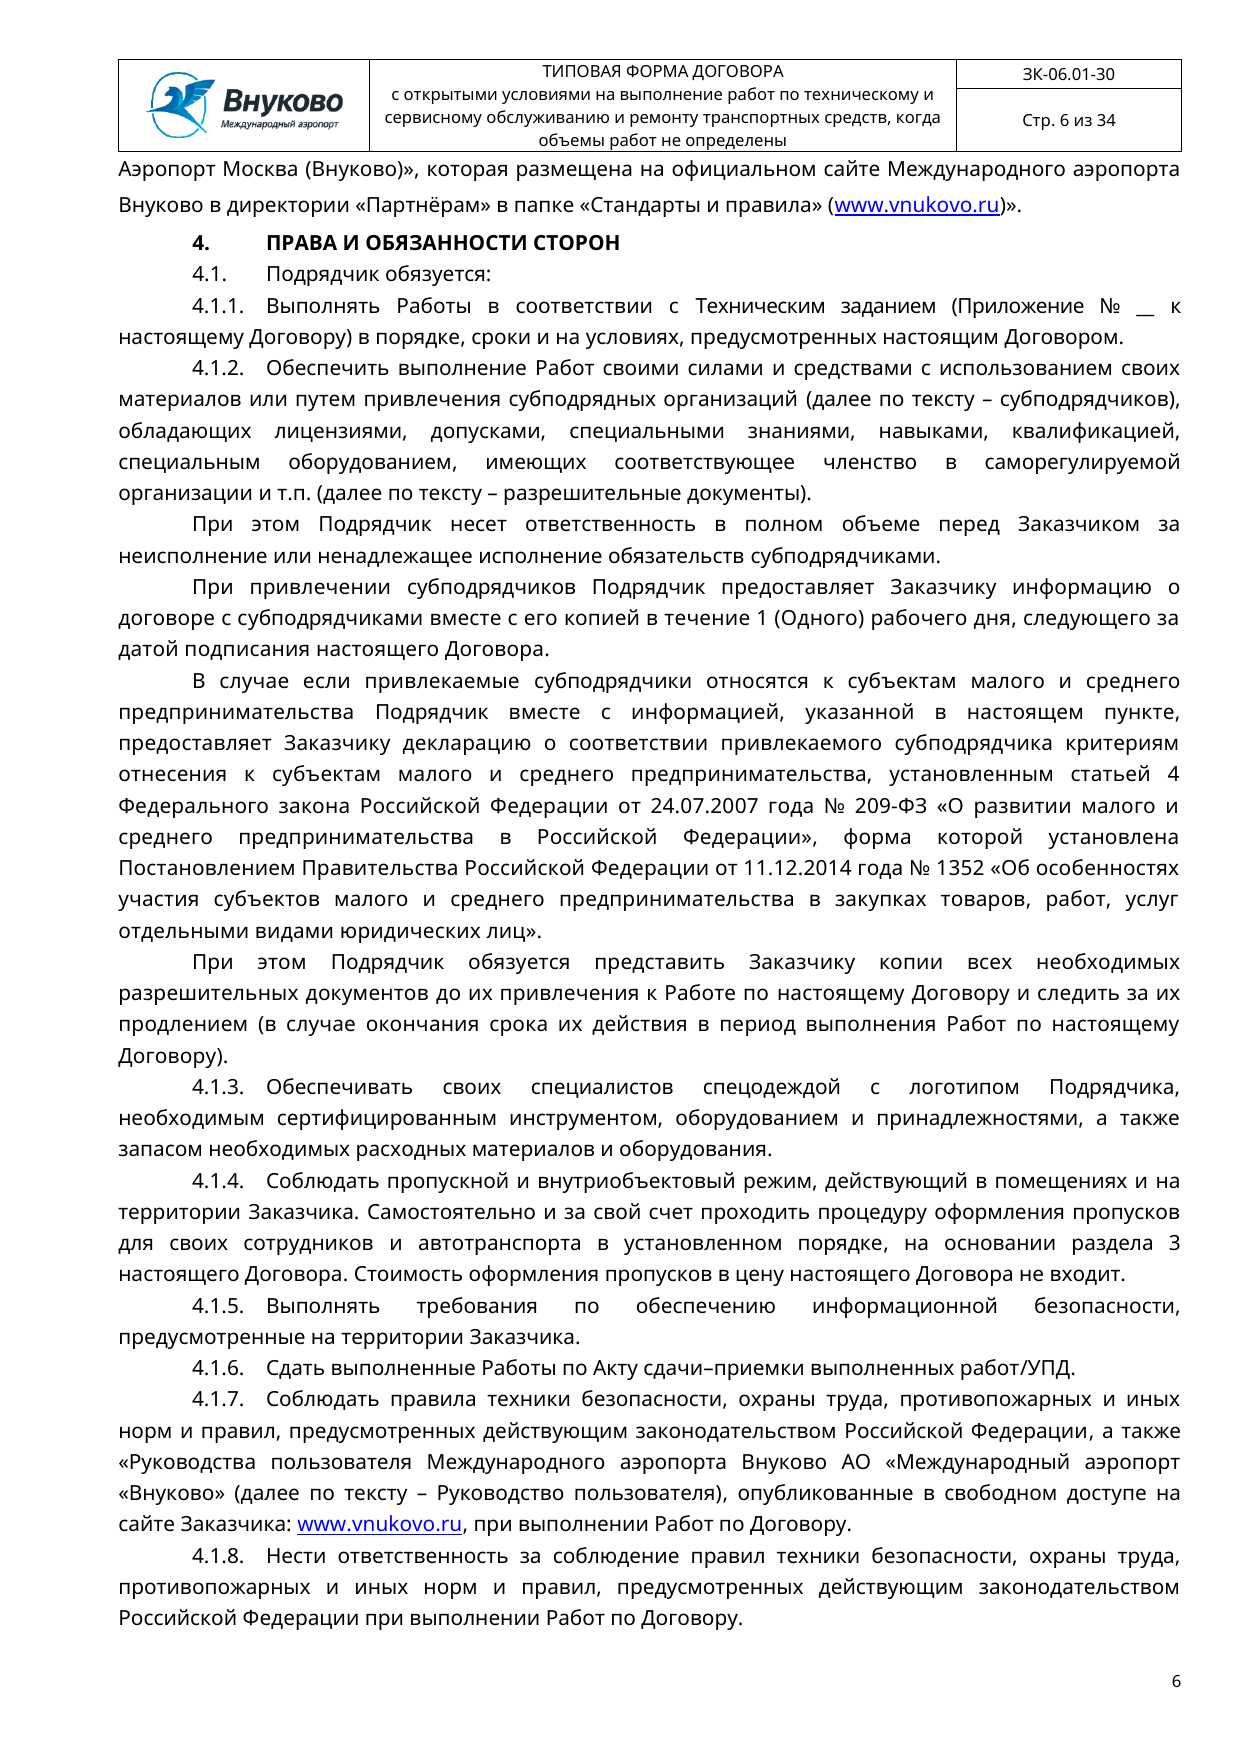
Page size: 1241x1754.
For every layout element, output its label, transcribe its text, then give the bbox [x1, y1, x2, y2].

list Выполнять Работы в соответствии с Техническим заданием (Приложение № __ к настоящему Договору) в порядке, сроки и на условиях, предусмотренных настоящим Договором. [118, 288, 1181, 350]
list Выполнять требования по обеспечению информационной безопасности, предусмотренные на территории Заказчика. [118, 1288, 1181, 1350]
list Обеспечить выполнение Работ своими силами и средствами с использованием своих материалов или путем привлечения субподрядных организаций (далее по тексту – субподрядчиков), обладающих лицензиями, допусками, специальными знаниями, навыками, квалификацией, специальным оборудованием, имеющих соответствующее членство в саморегулируемой организации и т.п. (далее по тексту – разрешительные документы). [118, 350, 1181, 507]
list Сдать выполненные Работы по Акту сдачи–приемки выполненных работ/УПД. [118, 1350, 1181, 1382]
list Нести ответственность за соблюдение правил техники безопасности, охраны труда, противопожарных и иных норм и правил, предусмотренных действующим законодательством Российской Федерации при выполнении Работ по Договору. [118, 1538, 1181, 1632]
list Обеспечивать своих специалистов спецодеждой с логотипом Подрядчика, необходимым сертифицированным инструментом, оборудованием и принадлежностями, а также запасом необходимых расходных материалов и оборудования. [118, 1069, 1181, 1163]
text В случае если привлекаемые субподрядчики относятся к субъектам малого и среднего предпринимательства Подрядчик вместе с информацией, указанной в настоящем пункте, предоставляет Заказчику декларацию о соответствии привлекаемого субподрядчика критериям отнесения к субъектам малого и среднего предпринимательства, установленным статьей 4 Федерального закона Российской Федерации от 24.07.2007 года № 209-ФЗ «О развитии малого и среднего предпринимательства в Российской Федерации», форма которой установлена Постановлением Правительства Российской Федерации от 11.12.2014 года № 1352 «Об особенностях участия субъектов малого и среднего предпринимательства в закупках товаров, работ, услуг отдельными видами юридических лиц». [118, 663, 1181, 944]
list Соблюдать пропускной и внутриобъектовый режим, действующий в помещениях и на территории Заказчика. Самостоятельно и за свой счет проходить процедуру оформления пропусков для своих сотрудников и автотранспорта в установленном порядке, на основании раздела 3 настоящего Договора. Стоимость оформления пропусков в цену настоящего Договора не входит. [118, 1163, 1181, 1288]
text При привлечении субподрядчиков Подрядчик предоставляет Заказчику информацию о договоре с субподрядчиками вместе с его копией в течение 1 (Одного) рабочего дня, следующего за датой подписания настоящего Договора. [118, 569, 1181, 663]
list При этом Подрядчик обязуется представить Заказчику копии всех необходимых разрешительных документов до их привлечения к Работе по настоящему Договору и следить за их продлением (в случае окончания срока их действия в период выполнения Работ по настоящему Договору). [118, 944, 1181, 1069]
picture [131, 61, 357, 151]
list Соблюдать правила техники безопасности, охраны труда, противопожарных и иных норм и правил, предусмотренных действующим законодательством Российской Федерации, а также «Руководства пользователя Международного аэропорта Внуково АО «Международный аэропорт «Внуково» (далее по тексту – Руководство пользователя), опубликованные в свободном доступе на сайте Заказчика: www.vnukovo.ru, при выполнении Работ по Договору. [118, 1382, 1181, 1538]
list При этом Подрядчик несет ответственность в полном объеме перед Заказчиком за неисполнение или ненадлежащее исполнение обязательств субподрядчиками. [118, 507, 1181, 569]
list Подрядчик обязуется: [118, 257, 1181, 288]
list ПРАВА И ОБЯЗАННОСТИ СТОРОН [118, 225, 1181, 257]
